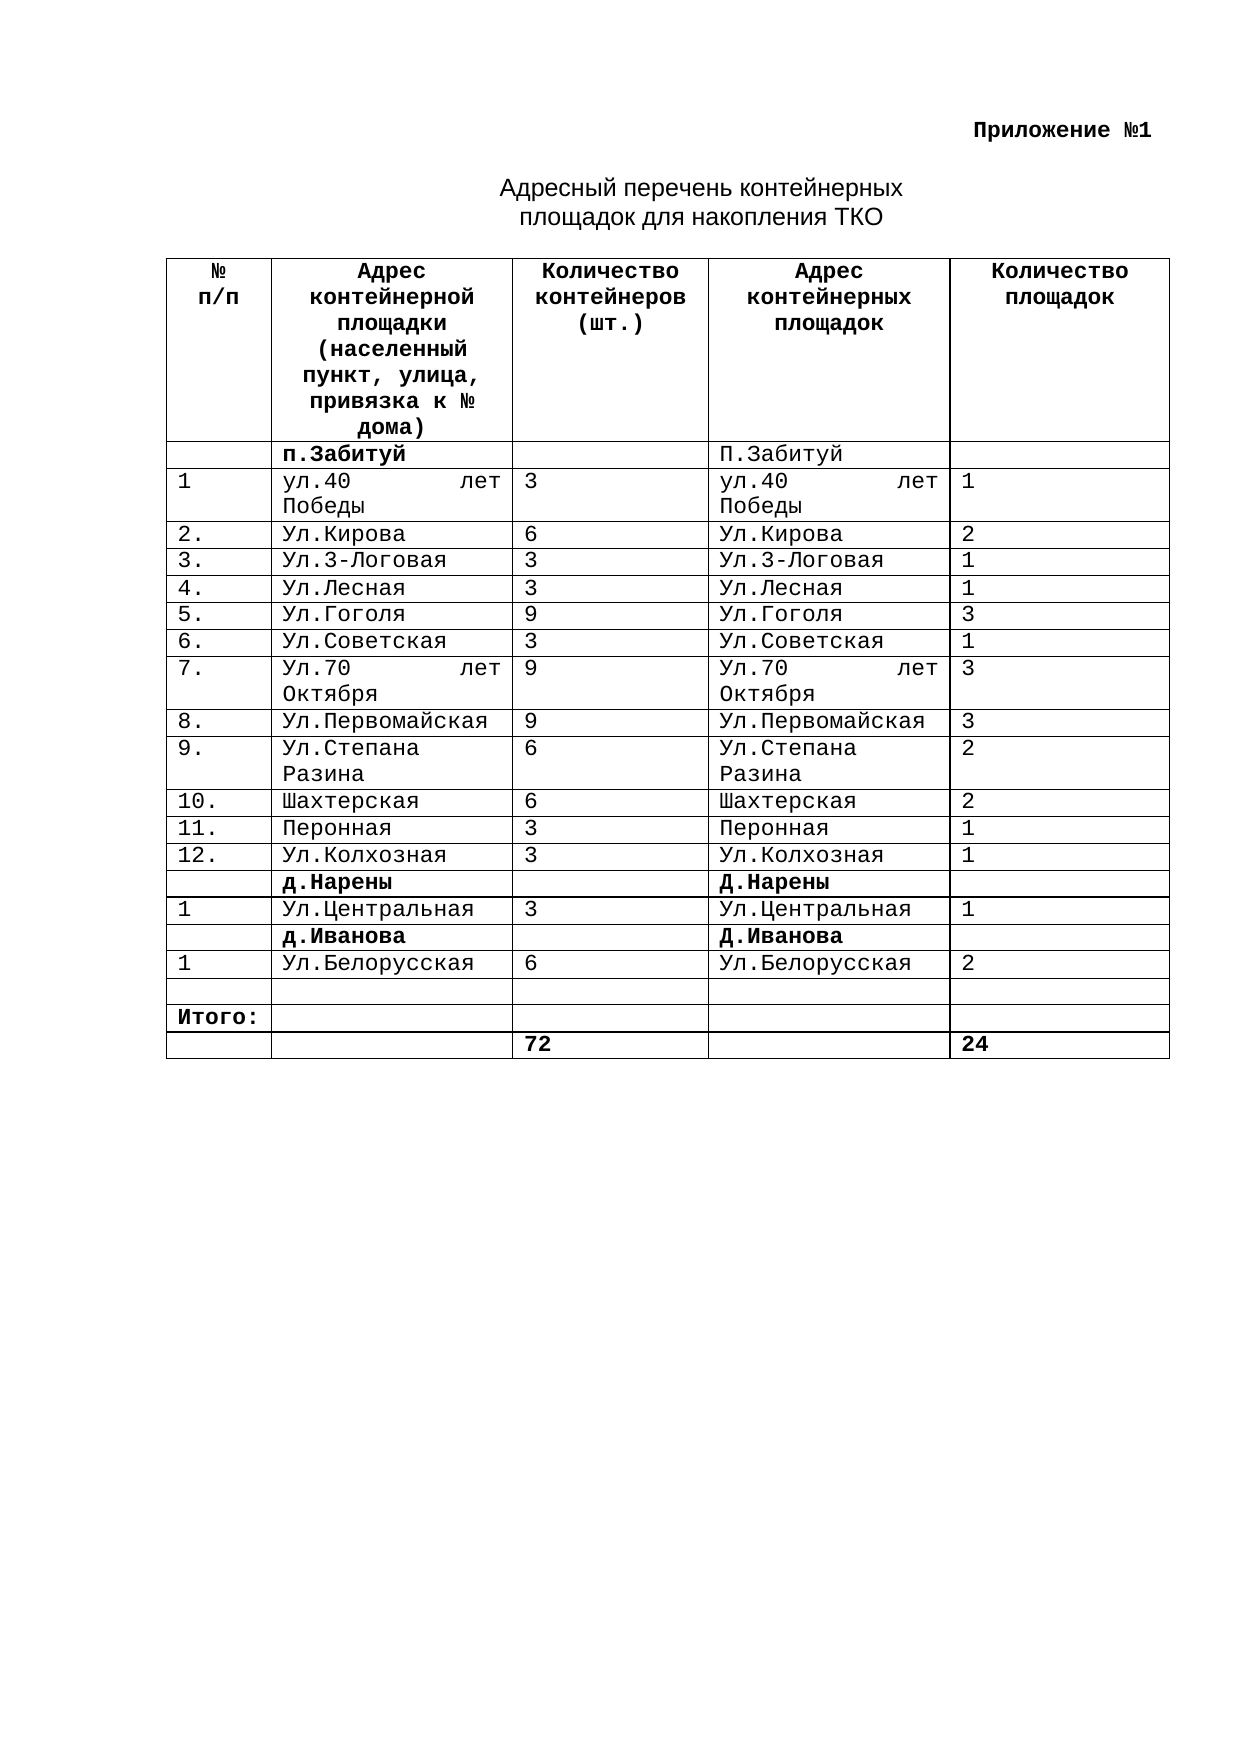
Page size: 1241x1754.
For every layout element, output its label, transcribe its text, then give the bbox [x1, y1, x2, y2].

table_cell Ул.Центральная [272, 898, 512, 923]
table_cell 1 [167, 951, 271, 977]
text Адресный перечень контейнерных [177, 173, 1152, 202]
table_cell [513, 442, 708, 468]
table_cell 3 [513, 844, 708, 869]
table_cell 1 [951, 469, 1169, 521]
table_cell [272, 1005, 512, 1031]
table_cell Ул.Центральная [709, 898, 949, 923]
table_cell Ул.Кирова [709, 522, 949, 548]
table_cell 9 [513, 603, 708, 629]
table_cell Ул.Советская [272, 630, 512, 656]
table_cell [709, 1005, 949, 1031]
table_cell Ул.Кирова [272, 522, 512, 548]
table_cell 3 [513, 549, 708, 575]
table_cell 9. [167, 737, 271, 788]
table_cell Ул.3-Логовая [709, 549, 949, 575]
table_cell Ул.70 лет Октября [709, 657, 949, 709]
table_cell 3 [513, 817, 708, 842]
table_cell [709, 979, 949, 1004]
table_cell П.Забитуй [709, 442, 949, 468]
table_cell Ул.Гоголя [709, 603, 949, 629]
table_cell 10. [167, 790, 271, 816]
table_cell [167, 979, 271, 1004]
table_cell Шахтерская [709, 790, 949, 816]
table_cell [951, 979, 1169, 1004]
table_cell 1 [951, 630, 1169, 656]
table_cell [272, 979, 512, 1004]
table_cell Ул.Белорусская [272, 951, 512, 977]
table_cell 7. [167, 657, 271, 709]
table_cell [709, 1033, 949, 1058]
table_header Количество контейнеров (шт.) [513, 259, 708, 441]
table_cell 6 [513, 737, 708, 788]
table_cell Д.Иванова [709, 925, 949, 950]
table_cell [951, 1005, 1169, 1031]
table_cell 3 [513, 898, 708, 923]
table_cell 3. [167, 549, 271, 575]
table_cell ул.40 лет Победы [709, 469, 949, 521]
table_cell Ул.Первомайская [272, 710, 512, 736]
table_cell Перонная [272, 817, 512, 842]
table_cell Ул.3-Логовая [272, 549, 512, 575]
table_cell 6 [513, 790, 708, 816]
text Приложение №1 [177, 118, 1152, 144]
table_cell 2 [951, 790, 1169, 816]
table_cell 8. [167, 710, 271, 736]
table_cell 24 [951, 1033, 1169, 1058]
table_cell 3 [951, 603, 1169, 629]
table_cell 12. [167, 844, 271, 869]
table_cell 2 [951, 951, 1169, 977]
table_cell 1 [951, 898, 1169, 923]
table_cell 3 [951, 710, 1169, 736]
table_cell 5. [167, 603, 271, 629]
table_cell Ул.Лесная [272, 576, 512, 602]
table_cell [513, 925, 708, 950]
table_cell [272, 1033, 512, 1058]
table_cell Ул.70 лет Октября [272, 657, 512, 709]
table_cell 1 [167, 898, 271, 923]
table_cell 6. [167, 630, 271, 656]
table_cell [513, 871, 708, 896]
table_cell 3 [951, 657, 1169, 709]
table_cell [513, 979, 708, 1004]
table_cell Ул.Гоголя [272, 603, 512, 629]
table_cell [951, 871, 1169, 896]
table_cell Ул.Советская [709, 630, 949, 656]
table_header № п/п [167, 259, 271, 441]
table_cell Ул.Лесная [709, 576, 949, 602]
table_header Адрес контейнерной площадки (населенный пункт, улица, привязка к № дома) [272, 259, 512, 441]
table_cell 2. [167, 522, 271, 548]
table_cell д.Иванова [272, 925, 512, 950]
table_cell Шахтерская [272, 790, 512, 816]
table_header Адрес контейнерных площадок [709, 259, 949, 441]
table_cell д.Нарены [272, 871, 512, 896]
table_cell Д.Нарены [709, 871, 949, 896]
table_cell 1 [167, 469, 271, 521]
table_cell 3 [513, 630, 708, 656]
table_cell 1 [951, 817, 1169, 842]
table_cell Ул.Колхозная [709, 844, 949, 869]
table_cell [951, 925, 1169, 950]
table_cell 4. [167, 576, 271, 602]
table_cell Ул.Колхозная [272, 844, 512, 869]
table_cell 9 [513, 657, 708, 709]
table_cell [513, 1005, 708, 1031]
table_cell ул.40 лет Победы [272, 469, 512, 521]
table_cell 2 [951, 522, 1169, 548]
table_cell Ул.Степана Разина [709, 737, 949, 788]
table_cell [167, 442, 271, 468]
table_cell 9 [513, 710, 708, 736]
table_cell 72 [513, 1033, 708, 1058]
table_cell [951, 442, 1169, 468]
table_cell [167, 871, 271, 896]
text площадок для накопления ТКО [177, 202, 1152, 230]
table_header Количество площадок [951, 259, 1169, 441]
table_cell 1 [951, 549, 1169, 575]
table_cell п.Забитуй [272, 442, 512, 468]
table_cell 6 [513, 522, 708, 548]
table_cell Итого: [167, 1005, 271, 1031]
table_cell Ул.Белорусская [709, 951, 949, 977]
table_cell 6 [513, 951, 708, 977]
table_cell Перонная [709, 817, 949, 842]
table_cell 11. [167, 817, 271, 842]
table_cell [167, 925, 271, 950]
table_cell 2 [951, 737, 1169, 788]
table_cell [167, 1033, 271, 1058]
table_cell 1 [951, 844, 1169, 869]
table_cell 3 [513, 576, 708, 602]
table_cell 3 [513, 469, 708, 521]
table_cell Ул.Первомайская [709, 710, 949, 736]
table_cell Ул.Степана Разина [272, 737, 512, 788]
table_cell 1 [951, 576, 1169, 602]
